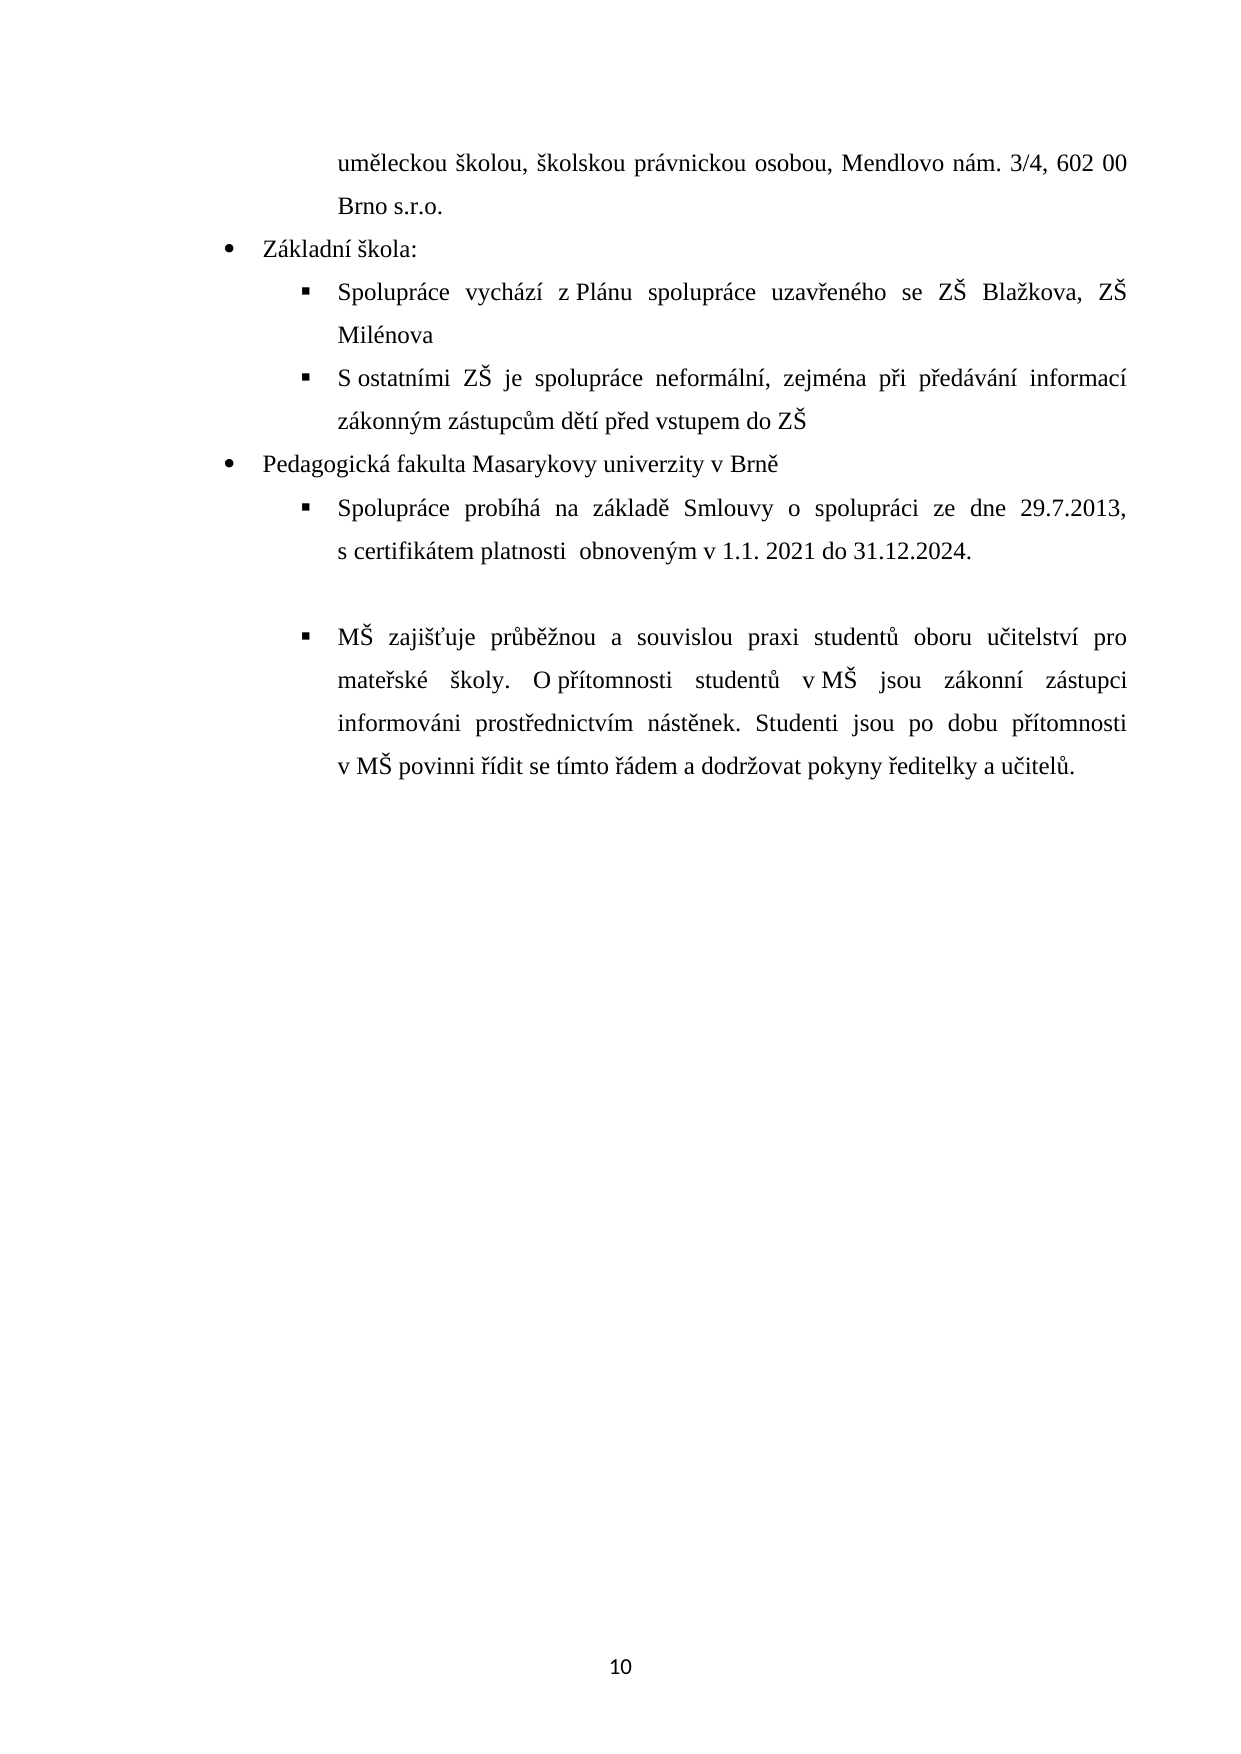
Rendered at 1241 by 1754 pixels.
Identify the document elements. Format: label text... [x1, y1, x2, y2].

list S ostatními ZŠ je spolupráce neformální, zejména při předávání informací zákonným zástupcům dětí před vstupem do ZŠ [300, 363, 1128, 435]
list Pedagogická fakulta Masarykovy univerzity v Brně [225, 449, 1128, 478]
list Spolupráce vychází z Plánu spolupráce uzavřeného se ZŠ Blažkova, ZŠ Milénova [300, 277, 1128, 349]
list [300, 148, 1128, 219]
list MŠ zajišťuje průběžnou a souvislou praxi studentů oboru učitelství pro mateřské školy. O přítomnosti studentů v MŠ jsou zákonní zástupci informováni prostřednictvím nástěnek. Studenti jsou po dobu přítomnosti v MŠ povinni řídit se tímto řádem a dodržovat pokyny ředitelky a učitelů. [300, 622, 1128, 780]
list Základní škola: [225, 234, 1128, 263]
list Spolupráce probíhá na základě Smlouvy o spolupráci ze dne 29.7.2013, s certifikátem platnosti obnoveným v 1.1. 2021 do 31.12.2024. [300, 493, 1128, 564]
